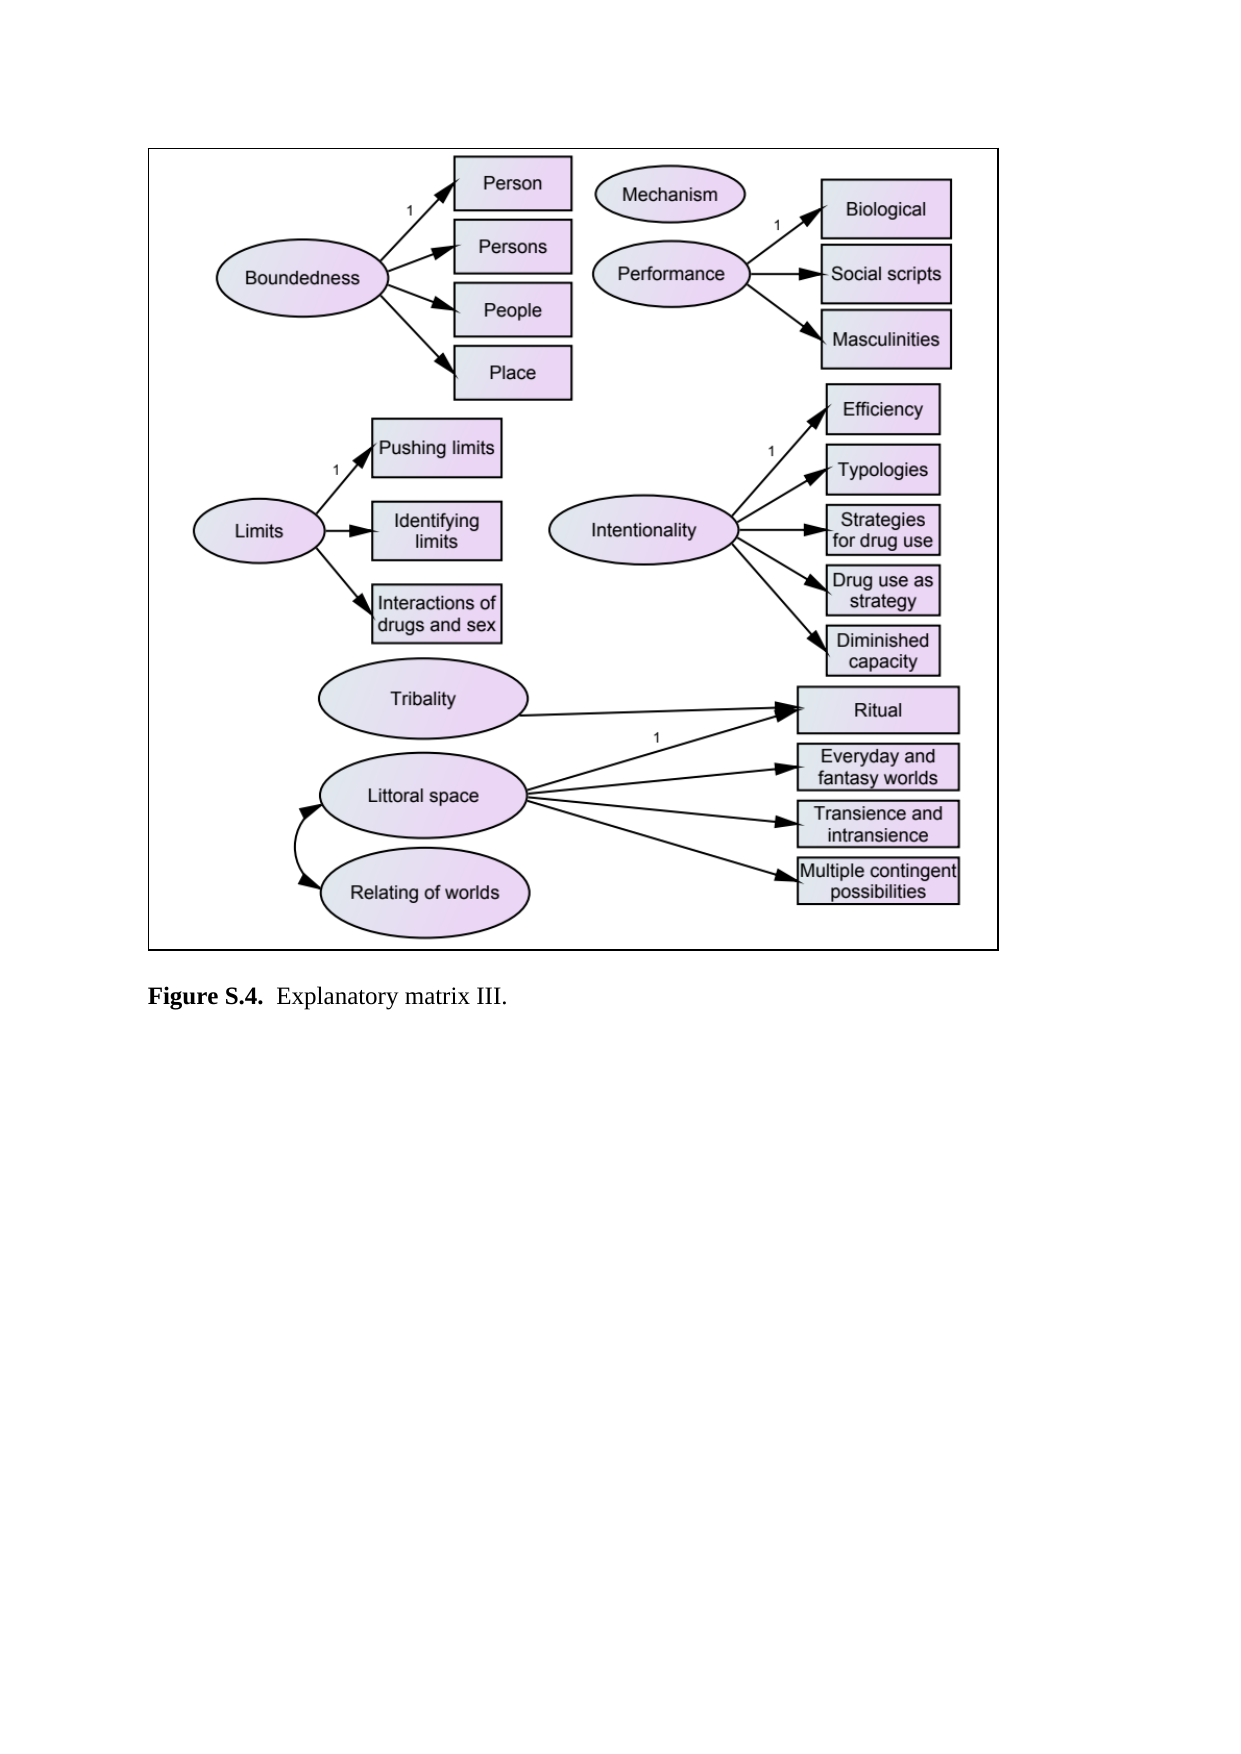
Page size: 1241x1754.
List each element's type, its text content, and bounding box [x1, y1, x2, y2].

text Figure S.4. Explanatory matrix III. [148, 981, 1092, 1010]
